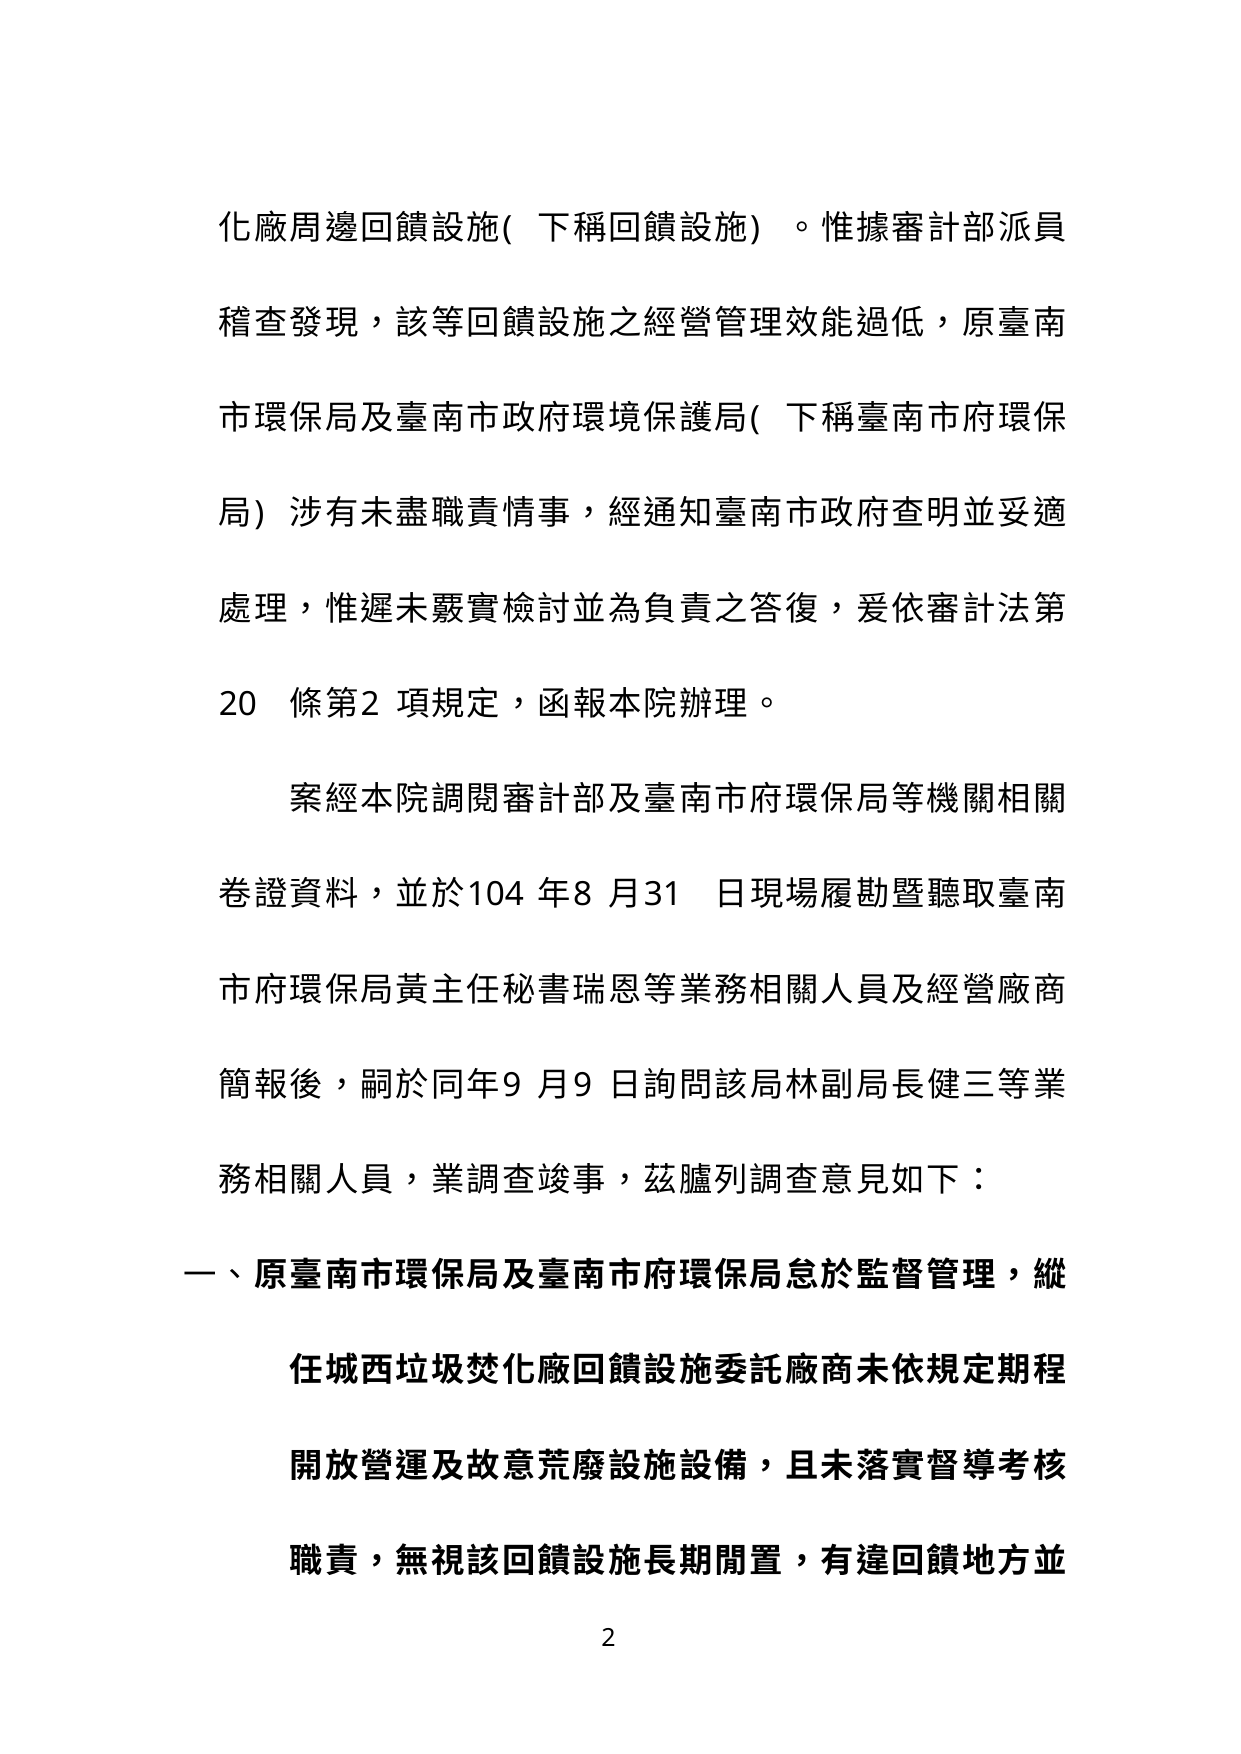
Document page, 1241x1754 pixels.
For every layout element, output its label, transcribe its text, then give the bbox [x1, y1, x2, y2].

text 案經本院調閱審計部及臺南市府環保局等機關相關卷證資料，並於104年8月31日現場履勘暨聽取臺南市府環保局黃主任秘書瑞恩等業務相關人員及經營廠商簡報後，嗣於同年9月9日詢問該局林副局長健三等業務相關人員，業調查竣事，茲臚列調查意見如下： [219, 748, 1069, 1224]
subtitle 原臺南市環保局及臺南市府環保局怠於監督管理，縱任城西垃圾焚化廠回饋設施委託廠商未依規定期程開放營運及故意荒廢設施設備，且未落實督導考核職責，無視該回饋設施長期閒置，有違回饋地方並促進觀光產業發展等興建目的，核有怠失： [183, 1224, 1069, 1605]
